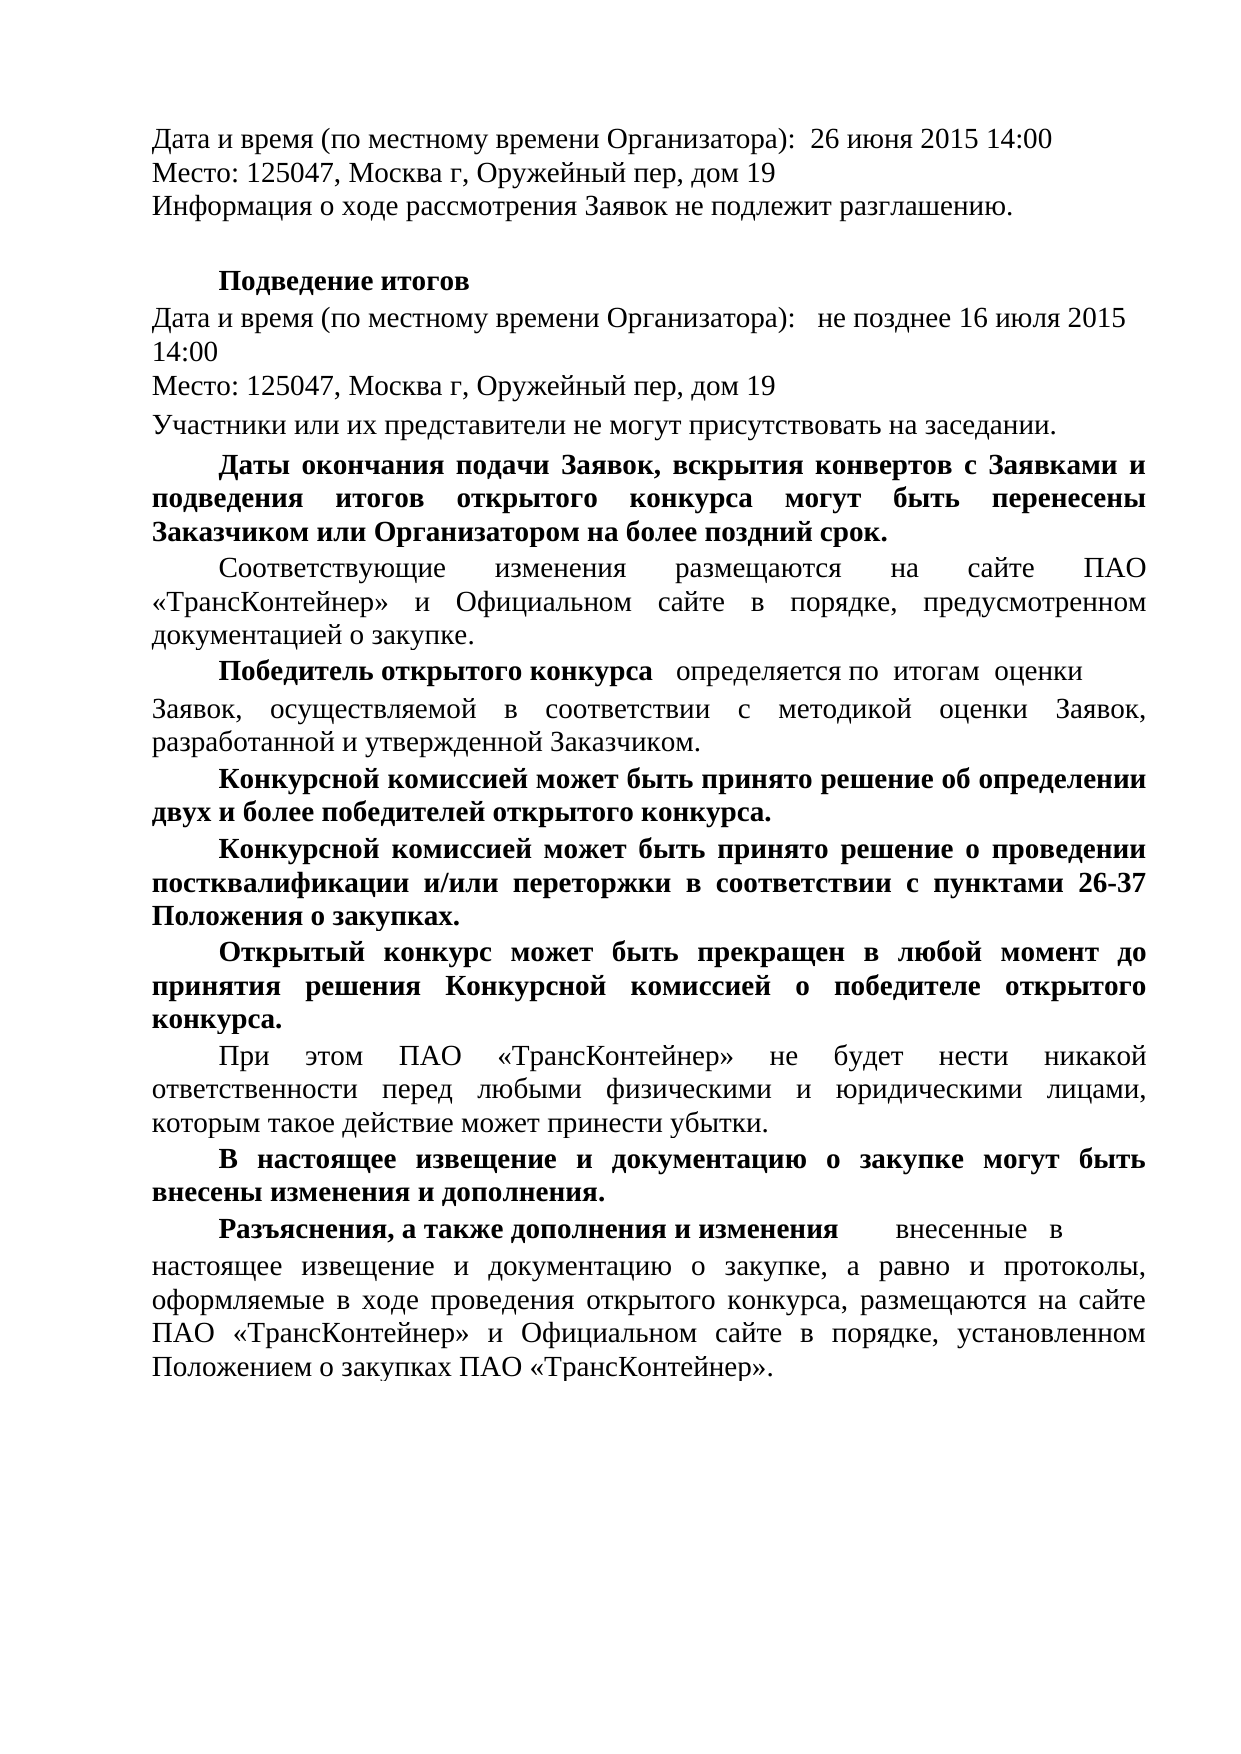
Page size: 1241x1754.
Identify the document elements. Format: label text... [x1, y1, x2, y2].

table_cell Соответствующие изменения размещаются на сайте ПАО «ТрансКонтейнер» и Официальном сайте в порядке, предусмотренном документацией о закупке. [148, 549, 1151, 652]
table_cell Даты окончания подачи Заявок, вскрытия конвертов с Заявками и подведения итогов открытого конкурса могут быть перенесены Заказчиком или Организатором на более поздний срок. [148, 445, 1151, 548]
table_cell Заявок, осуществляемой в соответствии с методикой оценки Заявок, разработанной и утвержденной Заказчиком. [148, 689, 1151, 759]
table_cell Дата и время (по местному времени Организатора): не позднее 16 июля 2015 14:00 Место: 125047, Москва г, Оружейный пер, дом 19 [148, 299, 1151, 406]
table_header Дата и время (по местному времени Организатора): 26 июня 2015 14:00 Место: 125047, Москва г, Оружейный пер, дом 19 Информация о ходе рассмотрения Заявок не подлежит разглашению. [148, 118, 1151, 225]
table_cell В настоящее извещение и документацию о закупке могут быть внесены изменения и дополнения. [148, 1139, 1151, 1209]
table_cell Победитель открытого конкурса [148, 652, 672, 689]
table_cell Открытый конкурс может быть прекращен в любой момент до принятия решения Конкурсной комиссией о победителе открытого конкурса. [148, 933, 1151, 1036]
table_cell Конкурсной комиссией может быть принято решение о проведении постквалификации и/или переторжки в соответствии с пунктами 26-37 Положения о закупках. [148, 830, 1151, 933]
table_cell Конкурсной комиссией может быть принято решение об определении двух и более победителей открытого конкурса. [148, 759, 1151, 829]
table_cell Участники или их представители не могут присутствовать на заседании. [148, 406, 1151, 445]
table_cell При этом ПАО «ТрансКонтейнер» не будет нести никакой ответственности перед любыми физическими и юридическими лицами, которым такое действие может принести убытки. [148, 1036, 1151, 1139]
table_cell Разъяснения, а также дополнения и изменения [148, 1209, 891, 1247]
table_cell внесенные в [891, 1209, 1151, 1247]
table_cell настоящее извещение и документацию о закупке, а равно и протоколы, оформляемые в ходе проведения открытого конкурса, размещаются на сайте ПАО «ТрансКонтейнер» и Официальном сайте в порядке, установленном Положением о закупках ПАО «ТрансКонтейнер». [148, 1247, 1151, 1383]
table_cell Подведение итогов [148, 225, 1151, 299]
table_cell определяется по итогам оценки [672, 652, 1151, 689]
